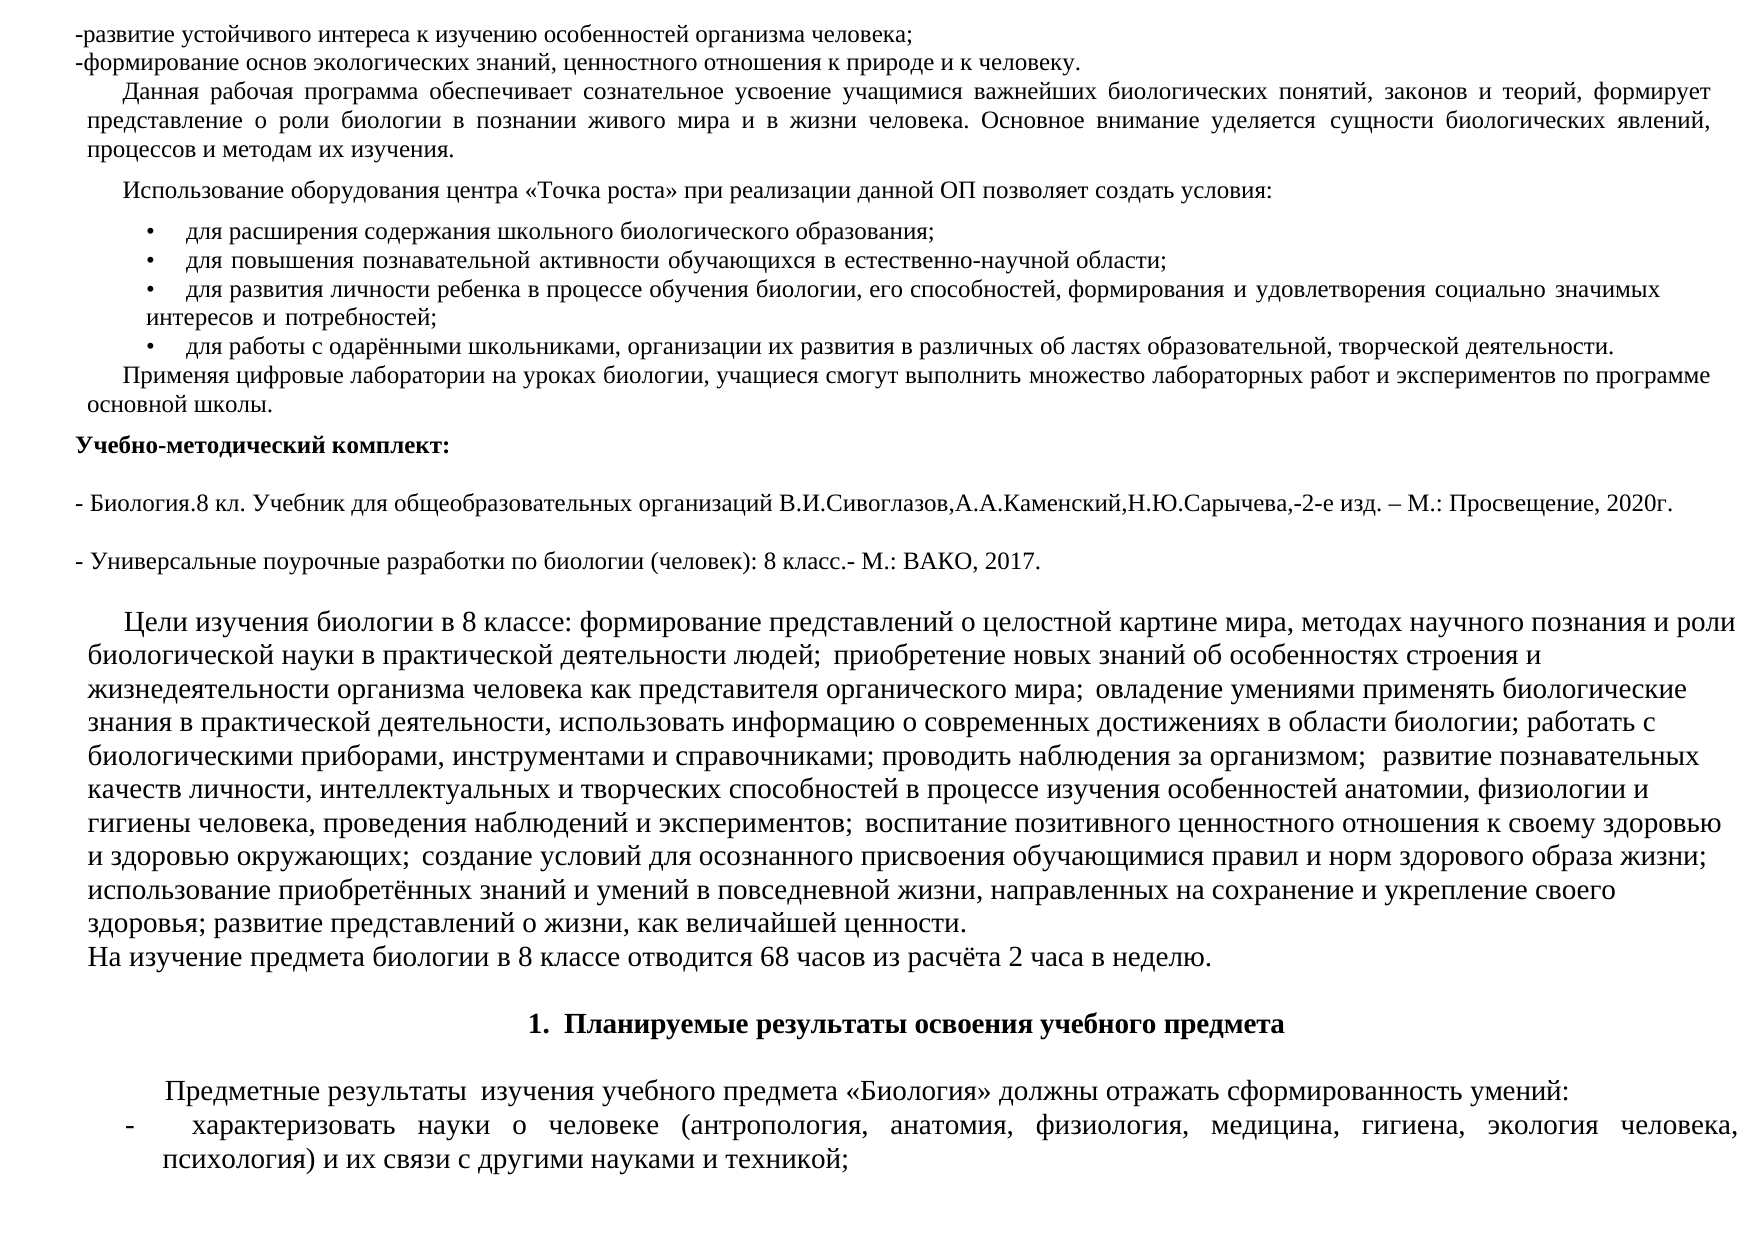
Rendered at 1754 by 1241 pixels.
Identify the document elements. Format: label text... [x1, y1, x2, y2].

text -формирование основ экологических знаний, ценностного отношения к природе и к человеку. [75, 47, 1695, 76]
text - Биология.8 кл. Учебник для общеобразовательных организаций В.И.Сивоглазов,А.А.Каменский,Н.Ю.Сарычева,-2-е изд. – М.: Просвещение, 2020г. [75, 488, 1752, 517]
text -развитие устойчивого интереса к изучению особенностей организма человека; [75, 19, 1694, 47]
text Использование оборудования центра «Точка роста» при реализации данной ОП позволяет создать условия: [87, 175, 1711, 204]
text • для расширения содержания школьного биологического образования; [146, 216, 1752, 245]
text Цели изучения биологии в 8 классе: формирование представлений о целостной картине мира, методах научного познания и роли биологической науки в практической деятельности людей; приобретение новых знаний об особенностях строения и жизнедеятельности организма человека как представителя органического мира; овладение умениями применять биологические знания в практической деятельности, использовать информацию о современных достижениях в области биологии; работать с биологическими приборами, инструментами и справочниками; проводить наблюдения за организмом; развитие познавательных качеств личности, интеллектуальных и творческих способностей в процессе изучения особенностей анатомии, физиологии и гигиены человека, проведения наблюдений и экспериментов; воспитание позитивного ценностного отношения к своему здоровью и здоровью окружающих; создание условий для осознанного присвоения обучающимися правил и норм здорового образа жизни; использование приобретённых знаний и умений в повседневной жизни, направленных на сохранение и укрепление своего здоровья; развитие представлений о жизни, как величайшей ценности. [87, 604, 1739, 939]
text Данная рабочая программа обеспечивает сознательное усвоение учащимися важнейших биологических понятий, законов и теорий, формирует представление о роли биологии в познании живого мира и в жизни человека. Основное внимание уделяется сущности биологических явлений, процессов и методам их изучения. [87, 76, 1711, 162]
text На изучение предмета биологии в 8 классе отводится 68 часов из расчёта 2 часа в неделю. [87, 939, 1752, 973]
text Предметные результаты изучения учебного предмета «Биология» должны отражать сформированность умений: [164, 1073, 1752, 1107]
text • для развития личности ребенка в процессе обучения биологии, его способностей, формирования и удовлетворения социально значимых интересов и потребностей; [146, 274, 1711, 331]
text Учебно-методический комплект: [75, 430, 1752, 459]
text • для работы с одарёнными школьниками, организации их развития в различных об ластях образовательной, творческой деятельности. [146, 331, 1711, 360]
list характеризовать науки о человеке (антропология, анатомия, физиология, медицина, гигиена, экология человека, психология) и их связи с другими науками и техникой; [125, 1107, 1740, 1174]
text Применяя цифровые лаборатории на уроках биологии, учащиеся смогут выполнить множество лабораторных работ и экспериментов по программе основной школы. [87, 360, 1711, 417]
text - Универсальные поурочные разработки по биологии (человек): 8 класс.- М.: ВАКО, 2017. [75, 546, 1752, 574]
subtitle Планируемые результаты освоения учебного предмета [528, 1006, 1752, 1040]
text • для повышения познавательной активности обучающихся в естественно-научной области; [146, 245, 1711, 274]
